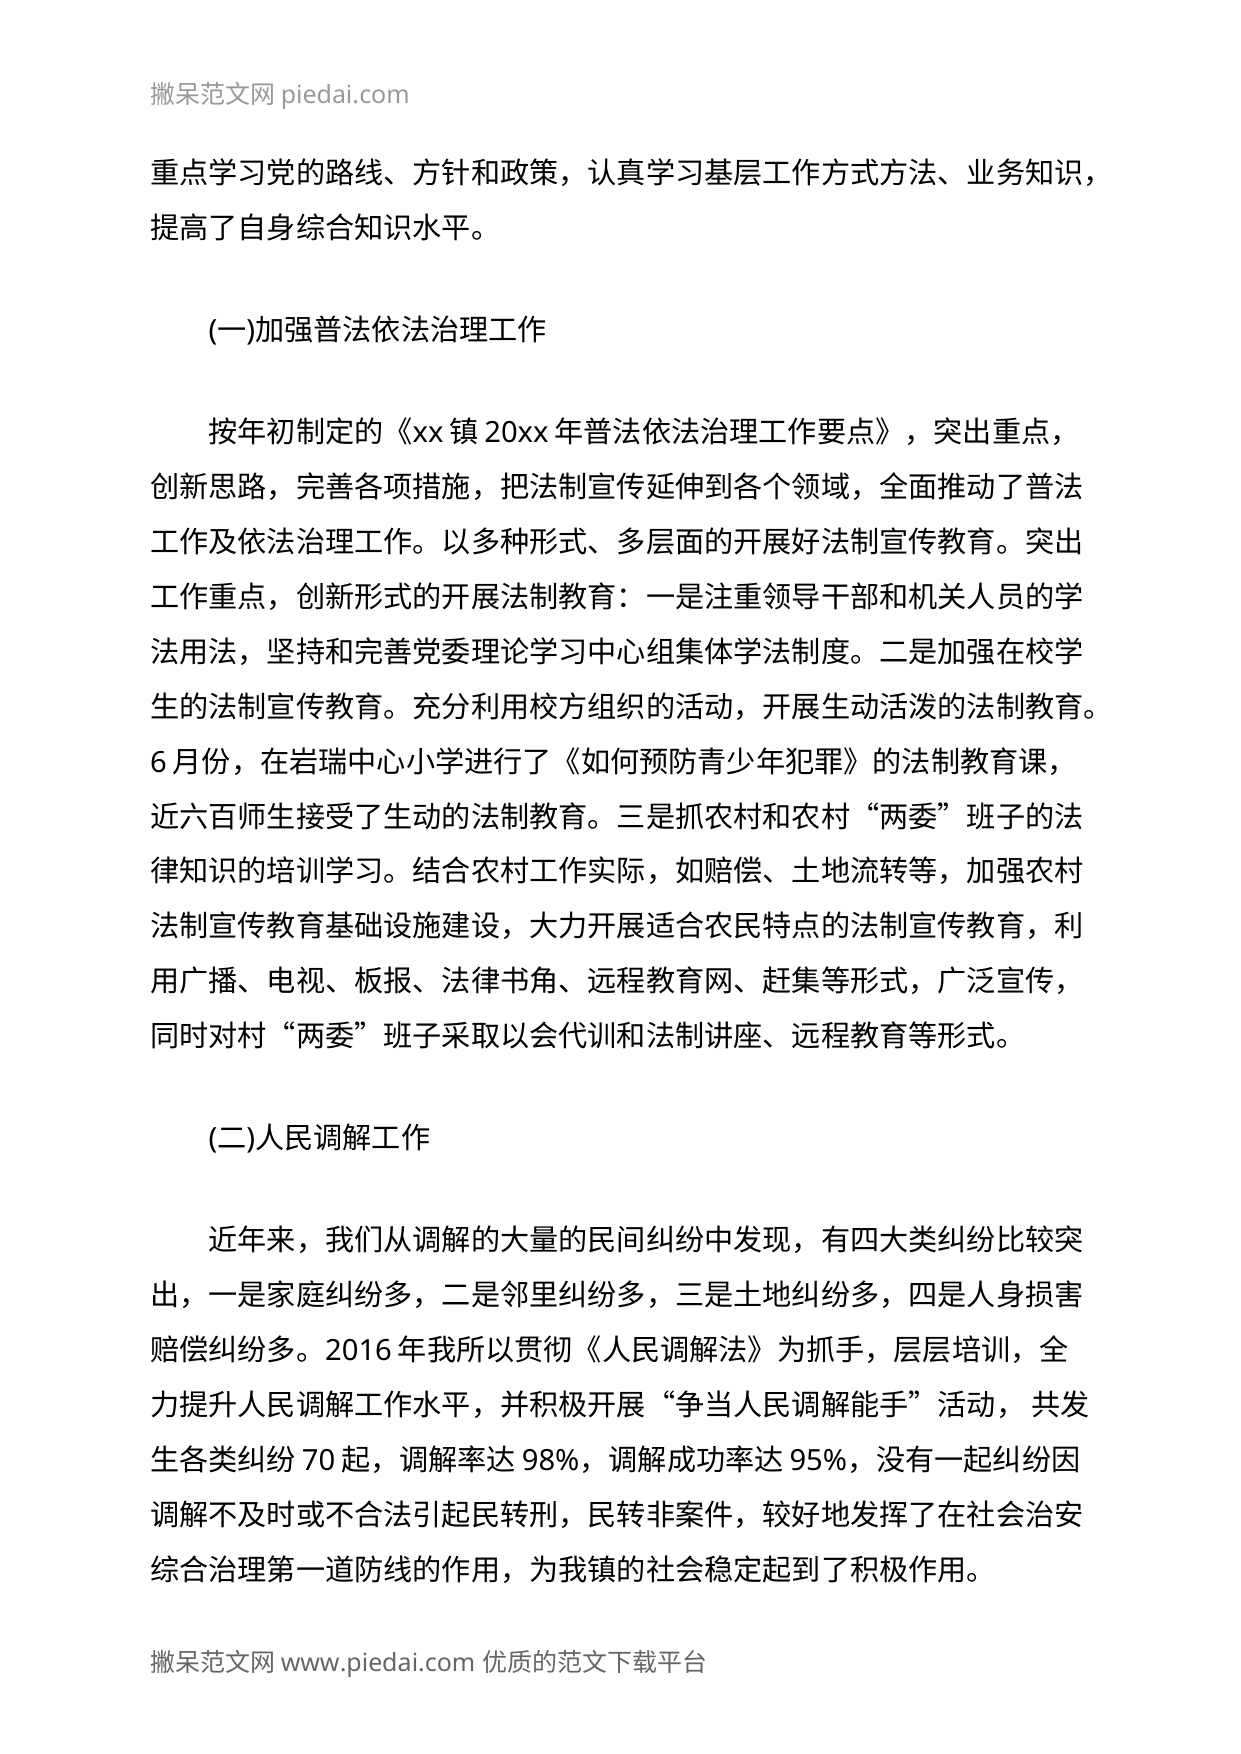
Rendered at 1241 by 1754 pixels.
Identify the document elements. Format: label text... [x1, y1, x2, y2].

text (二)人民调解工作 [150, 1114, 1090, 1157]
text (一)加强普法依法治理工作 [150, 307, 1090, 349]
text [150, 150, 1090, 247]
text 近年来，我们从调解的大量的民间纠纷中发现，有四大类纠纷比较突出，一是家庭纠纷多，二是邻里纠纷多，三是土地纠纷多，四是人身损害赔偿纠纷多。2016年我所以贯彻《人民调解法》为抓手，层层培训，全力提升人民调解工作水平，并积极开展“争当人民调解能手”活动， 共发生各类纠纷70起，调解率达98%，调解成功率达95%，没有一起纠纷因调解不及时或不合法引起民转刑，民转非案件，较好地发挥了在社会治安综合治理第一道防线的作用，为我镇的社会稳定起到了积极作用。 [150, 1216, 1090, 1588]
text 按年初制定的《xx镇20xx年普法依法治理工作要点》，突出重点，创新思路，完善各项措施，把法制宣传延伸到各个领域，全面推动了普法工作及依法治理工作。以多种形式、多层面的开展好法制宣传教育。突出工作重点，创新形式的开展法制教育：一是注重领导干部和机关人员的学法用法，坚持和完善党委理论学习中心组集体学法制度。二是加强在校学生的法制宣传教育。充分利用校方组织的活动，开展生动活泼的法制教育。6月份，在岩瑞中心小学进行了《如何预防青少年犯罪》的法制教育课，近六百师生接受了生动的法制教育。三是抓农村和农村“两委”班子的法律知识的培训学习。结合农村工作实际，如赔偿、土地流转等，加强农村法制宣传教育基础设施建设，大力开展适合农民特点的法制宣传教育，利用广播、电视、板报、法律书角、远程教育网、赶集等形式，广泛宣传，同时对村“两委”班子采取以会代训和法制讲座、远程教育等形式。 [150, 409, 1090, 1055]
